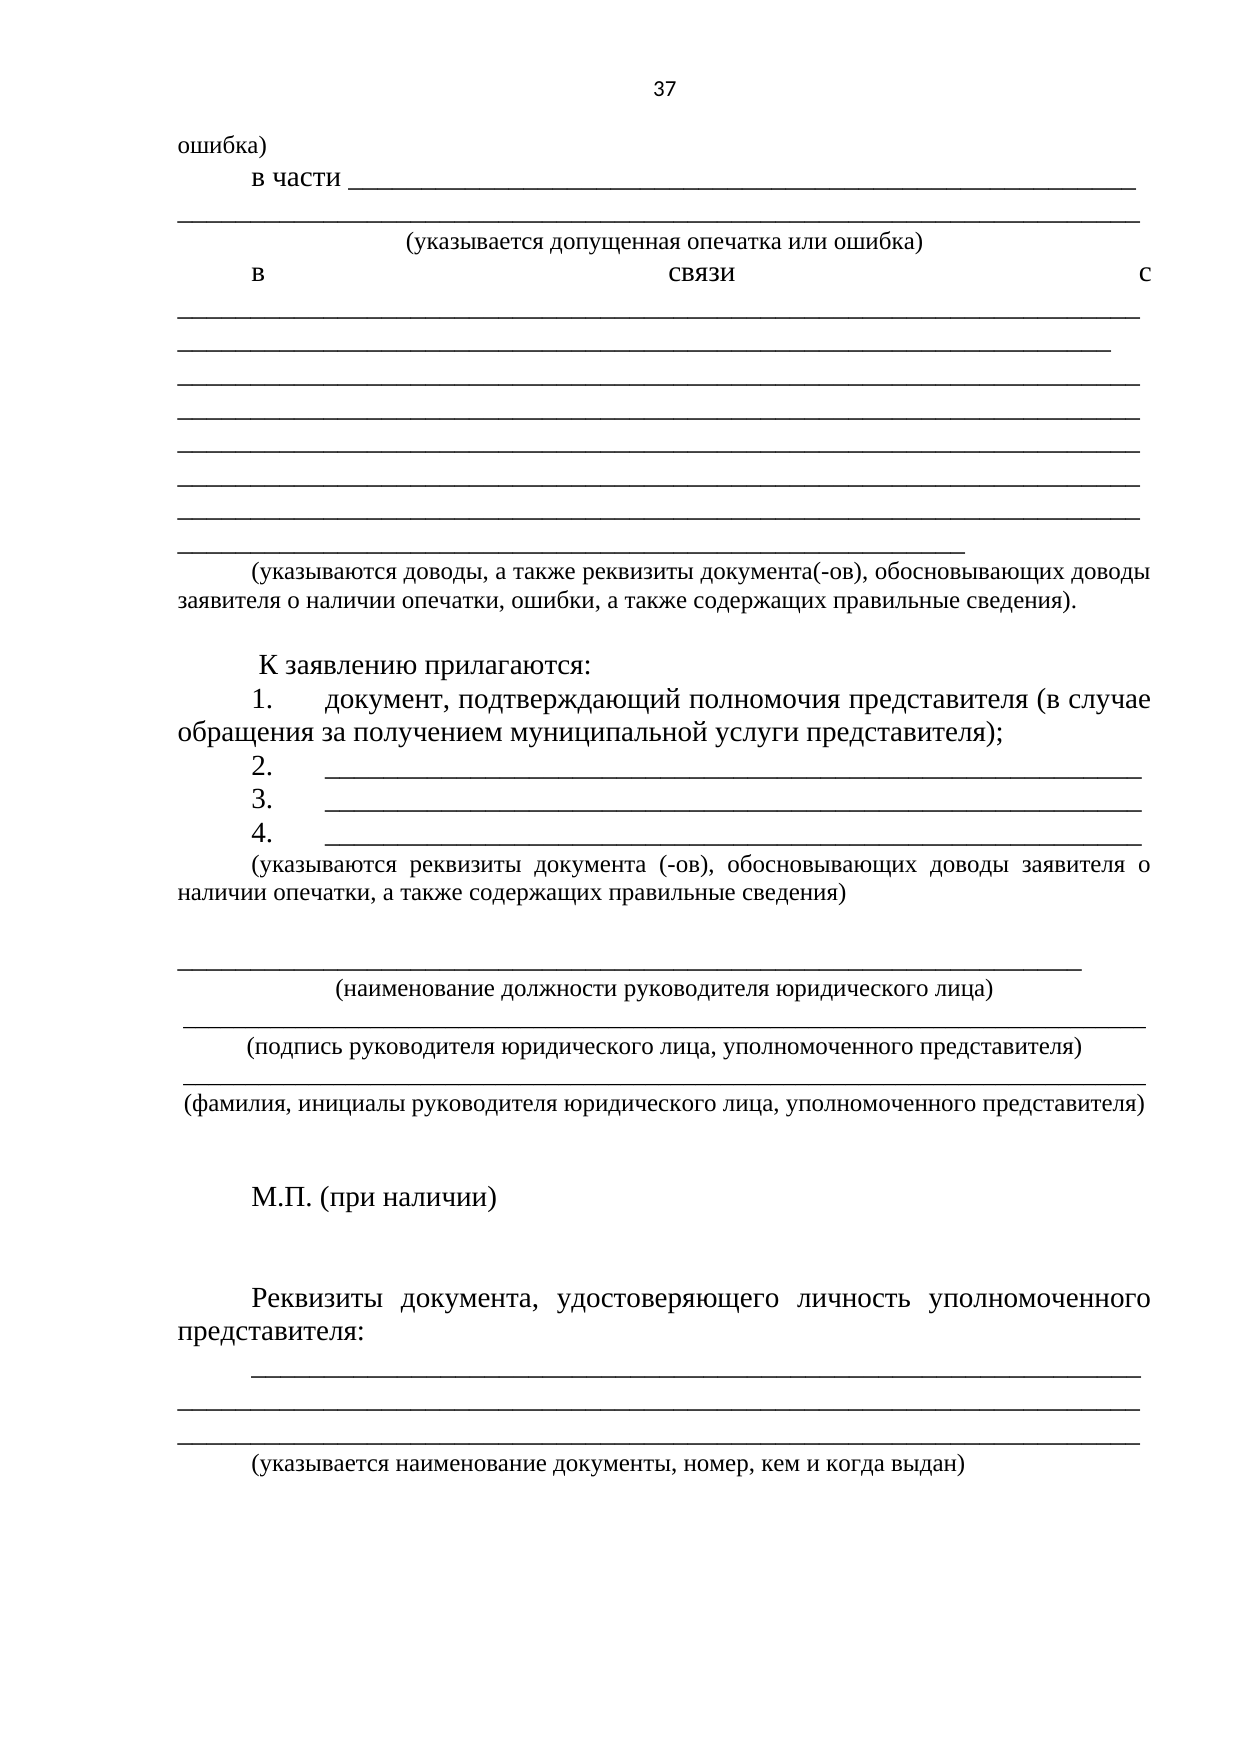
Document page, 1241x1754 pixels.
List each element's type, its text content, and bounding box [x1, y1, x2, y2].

text ________________________________________________________________________________________________________________________________________________________________________________________________________________________________________________________________________________________________________________________________________________________________________________________________ [177, 355, 1152, 556]
text (подпись руководителя юридического лица, уполномоченного представителя) [177, 1031, 1152, 1059]
text _____________________________________________________________________________ (фамилия, инициалы руководителя юридического лица, уполномоченного представителя) [177, 1059, 1152, 1117]
text в связи с __________________________________________________________________ [177, 254, 1152, 322]
text (указываются доводы, а также реквизиты документа(-ов), обосновывающих доводы заявителя о наличии опечатки, ошибки, а также содержащих правильные сведения). [177, 556, 1152, 614]
text Реквизиты документа, удостоверяющего личность уполномоченного представителя: [177, 1280, 1152, 1347]
text (наименование должности руководителя юридического лица) [177, 973, 1152, 1002]
text ________________________________________________________________ [177, 322, 1152, 355]
text (указывается допущенная опечатка или ошибка) [177, 226, 1152, 254]
text 2. ________________________________________________________ [177, 748, 1152, 782]
text (указываются реквизиты документа (-ов), обосновывающих доводы заявителя о наличии опечатки, а также содержащих правильные сведения) [177, 849, 1152, 906]
text К заявлению прилагаются: [177, 647, 1152, 681]
text 1. документ, подтверждающий полномочия представителя (в случае обращения за получением муниципальной услуги представителя); [177, 681, 1152, 748]
text ______________________________________________________________ [177, 940, 1152, 973]
text в части ______________________________________________________ [177, 159, 1152, 192]
text _________________________________________________________________________________________________________________________________________________________________________________________________ [177, 1347, 1152, 1448]
text (указывается наименование документы, номер, кем и когда выдан) [177, 1448, 1152, 1476]
text __________________________________________________________________ [177, 192, 1152, 226]
text 3. ________________________________________________________ [177, 782, 1152, 815]
text _____________________________________________________________________________ [177, 1002, 1152, 1031]
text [177, 130, 1152, 159]
text 4. ________________________________________________________ [177, 815, 1152, 849]
text М.П. (при наличии) [177, 1179, 1152, 1213]
